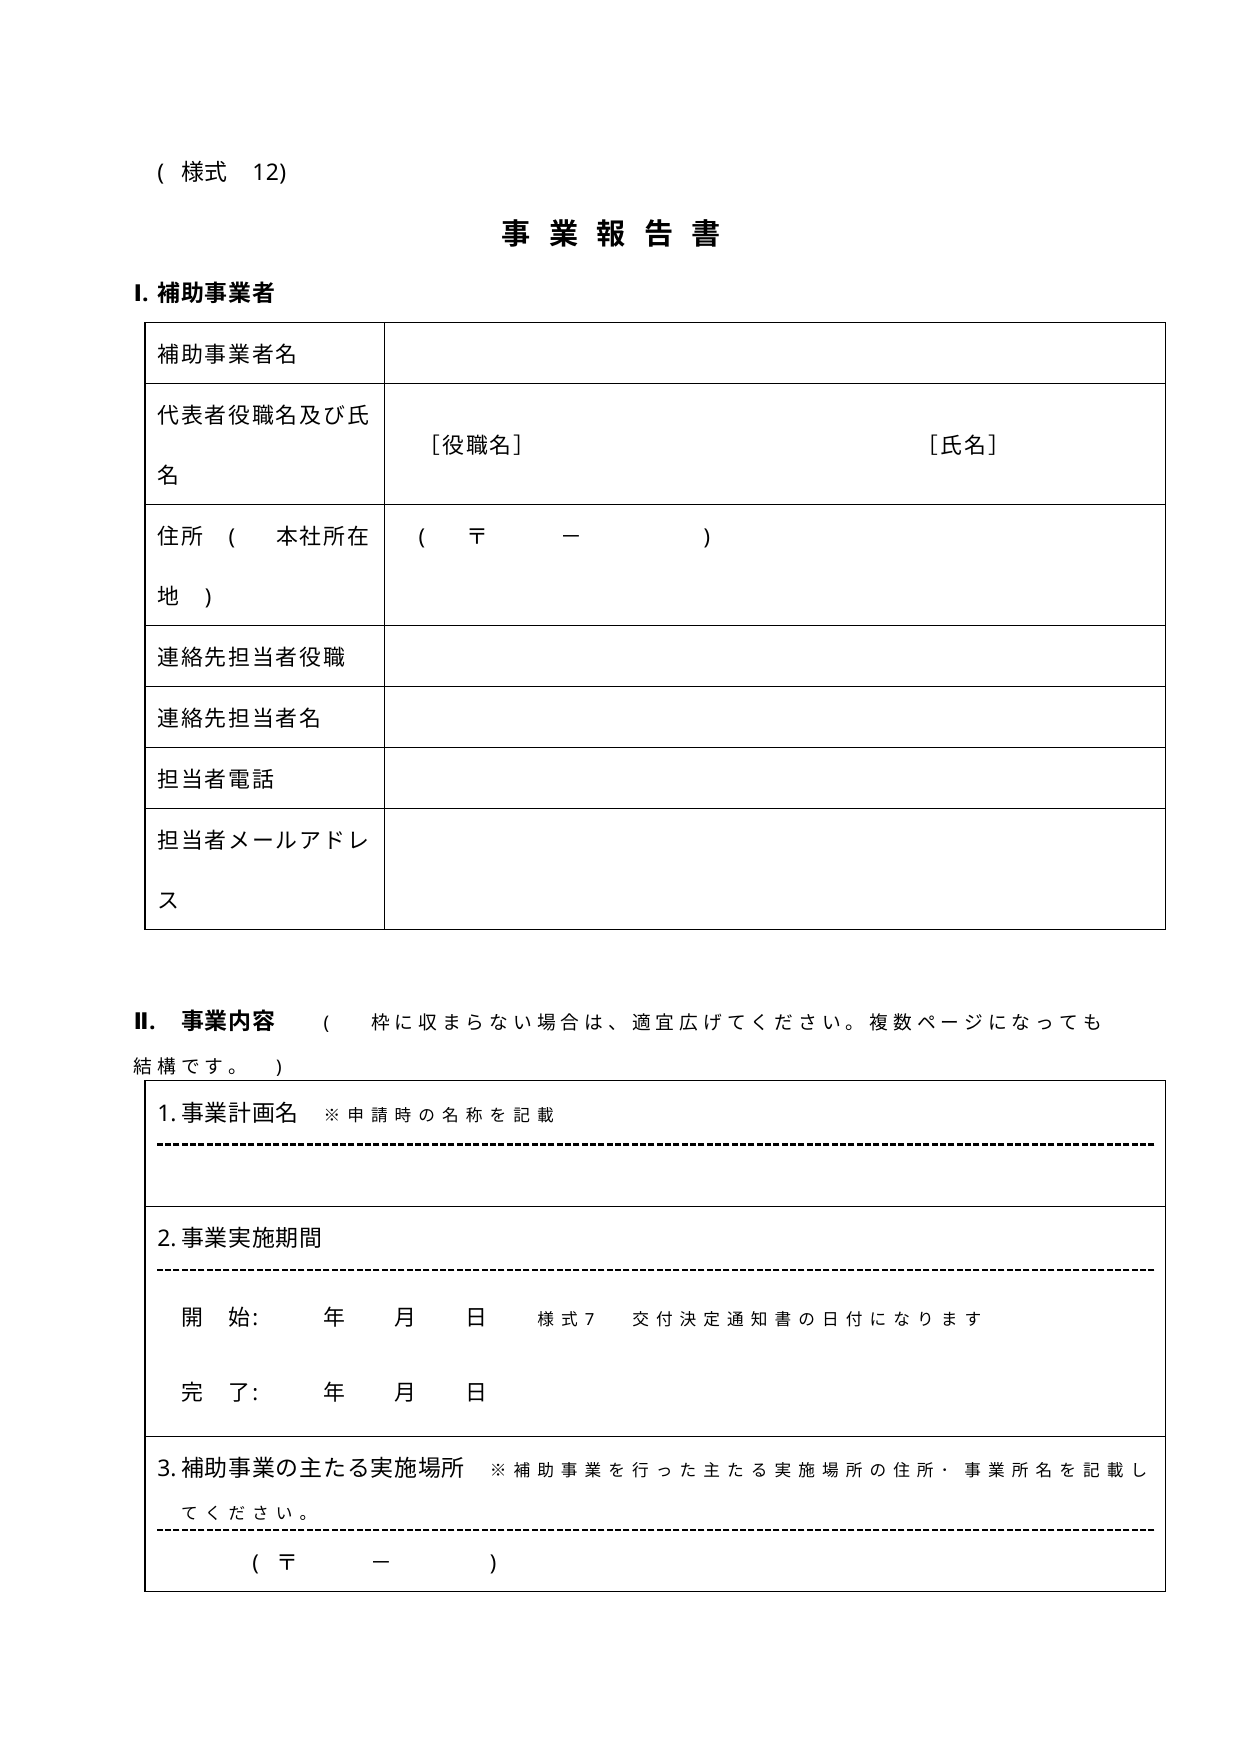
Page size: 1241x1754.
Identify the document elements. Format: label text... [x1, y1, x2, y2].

table_cell 連絡先担当者名 [146, 687, 384, 747]
text Ⅱ.事業内容 (枠に収まらない場合は、適宜広げてください。複数ページになっても結構です。) [133, 990, 1107, 1080]
table_header [385, 323, 1165, 383]
table_cell (〒 － ) [385, 505, 1165, 625]
table_cell [385, 626, 1165, 686]
table_cell ［役職名］ ［氏名］ [385, 384, 1165, 504]
text (様式12) [154, 142, 1107, 202]
table_cell 2.事業実施期間 開 始: 年 月 日 様式7 交付決定通知書の日付になります 完 了: 年 月 日 [146, 1207, 1165, 1436]
table_cell [385, 687, 1165, 747]
table_header 1.事業計画名 ※申請時の名称を記載 [146, 1081, 1165, 1206]
table_cell [385, 748, 1165, 808]
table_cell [146, 1437, 1165, 1591]
table_cell 担当者メールアドレス [146, 809, 384, 929]
text Ⅰ.補助事業者 [133, 262, 1107, 322]
table_cell 代表者役職名及び氏名 [146, 384, 384, 504]
table_cell 連絡先担当者役職 [146, 626, 384, 686]
table_cell 住所(本社所在地) [146, 505, 384, 625]
table_cell 担当者電話 [146, 748, 384, 808]
table_header 補助事業者名 [146, 323, 384, 383]
text 事業報告書 [133, 202, 1107, 262]
table_cell [385, 809, 1165, 929]
